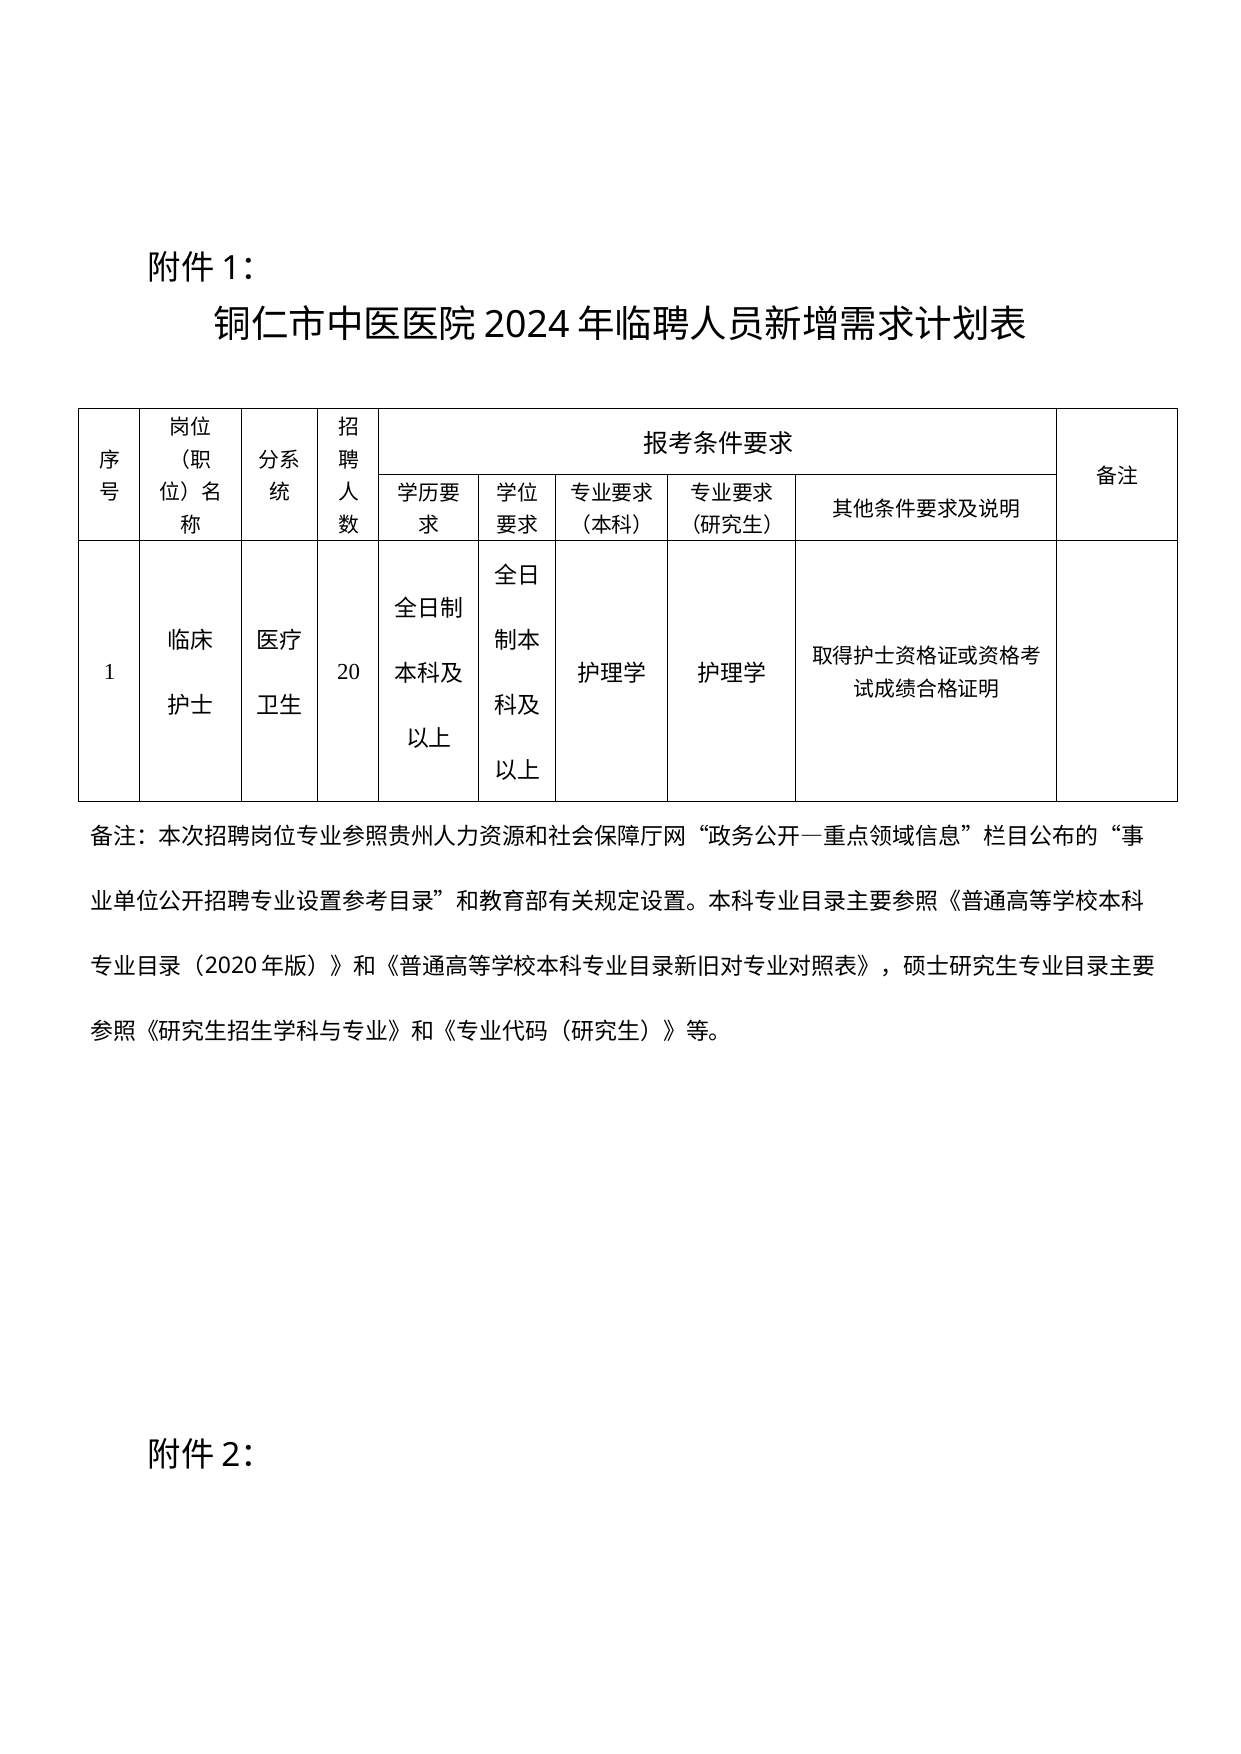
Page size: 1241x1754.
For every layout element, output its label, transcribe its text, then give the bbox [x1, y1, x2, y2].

table_header 备注 [1057, 409, 1177, 540]
table_cell 医疗卫生 [242, 541, 317, 801]
table_cell 学历要求 [379, 475, 478, 540]
text 附件2： [148, 1419, 1093, 1484]
table_header 序号 [79, 409, 139, 540]
table_cell [1057, 541, 1177, 801]
table_cell 1 [79, 541, 139, 801]
table_cell 学位要求 [479, 475, 555, 540]
table_cell 临床 护士 [140, 541, 241, 801]
table_header 分系统 [242, 409, 317, 540]
table_header 招聘人数 [318, 409, 378, 540]
table_header 岗位（职位）名称 [140, 409, 241, 540]
table_cell 护理学 [556, 541, 667, 801]
text 铜仁市中医医院2024年临聘人员新增需求计划表 [148, 291, 1093, 349]
table_cell 专业要求（本科） [556, 475, 667, 540]
table_cell 其他条件要求及说明 [796, 475, 1056, 540]
table_cell 护理学 [668, 541, 795, 801]
table_cell 备注：本次招聘岗位专业参照贵州人力资源和社会保障厅网“政务公开—重点领域信息”栏目公布的“事业单位公开招聘专业设置参考目录”和教育部有关规定设置。本科专业目录主要参照《普通高等学校本科专业目录（2020年版）》和《普通高等学校本科专业目录新旧对专业对照表》，硕士研究生专业目录主要参照《研究生招生学科与专业》和《专业代码（研究生）》等。 [79, 802, 1177, 1062]
table_header 报考条件要求 [379, 409, 1056, 474]
table_cell 取得护士资格证或资格考试成绩合格证明 [796, 541, 1056, 801]
table_cell 20 [318, 541, 378, 801]
table_cell 全日制本科及以上 [379, 541, 478, 801]
table_cell 专业要求（研究生） [668, 475, 795, 540]
text 附件1： [148, 233, 1093, 291]
table_cell 全日制本科及以上 [479, 541, 555, 801]
